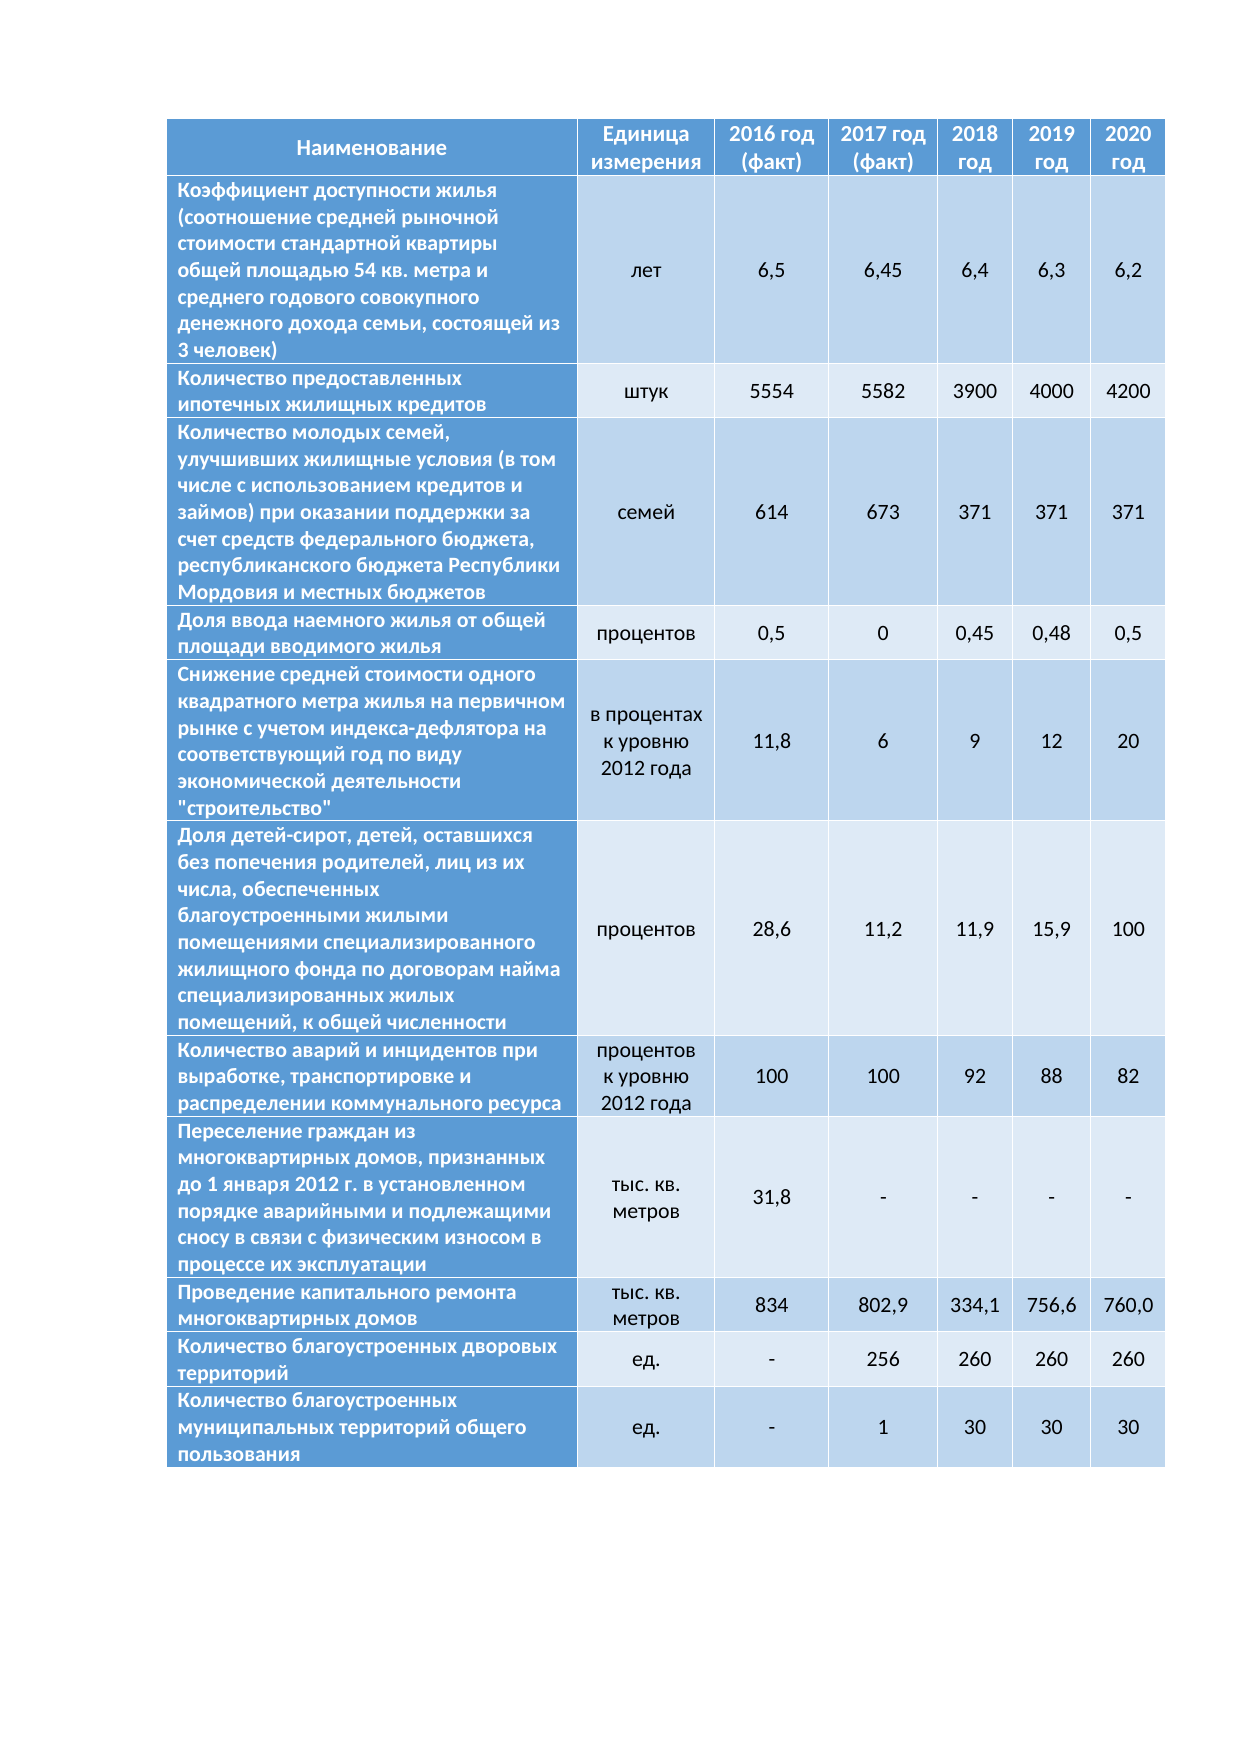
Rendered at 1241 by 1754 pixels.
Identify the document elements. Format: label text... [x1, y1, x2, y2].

table_cell 5554 [715, 364, 828, 417]
table_cell Количество аварий и инцидентов при выработке, транспортировке и распределении коммунального ресурса [167, 1036, 577, 1116]
table_cell 100 [1091, 821, 1165, 1035]
table_cell 3900 [938, 364, 1012, 417]
table_cell 6,4 [938, 176, 1012, 363]
table_cell Количество молодых семей, улучшивших жилищные условия (в том числе с использованием кредитов и займов) при оказании поддержки за счет средств федерального бюджета, республиканского бюджета Республики Мордовия и местных бюджетов [167, 418, 577, 605]
table_cell Доля ввода наемного жилья от общей площади вводимого жилья [167, 606, 577, 659]
table_cell - [715, 1387, 828, 1467]
table_cell - [829, 1117, 937, 1277]
table_cell 12 [1013, 660, 1090, 820]
table_cell 673 [829, 418, 937, 605]
table_cell 30 [1091, 1387, 1165, 1467]
table_cell Снижение средней стоимости одного квадратного метра жилья на первичном рынке с учетом индекса-дефлятора на соответствующий год по виду экономической деятельности "строительство" [167, 660, 577, 820]
table_cell 11,8 [715, 660, 828, 820]
table_cell 614 [715, 418, 828, 605]
table_cell 100 [715, 1036, 828, 1116]
table_header 2018 год [938, 119, 1012, 175]
table_cell 371 [1091, 418, 1165, 605]
table_header Единица измерения [578, 119, 714, 175]
table_cell ед. [578, 1387, 714, 1467]
table_cell ед. [578, 1332, 714, 1386]
table_cell 6,3 [1013, 176, 1090, 363]
table_cell 371 [938, 418, 1012, 605]
table_cell лет [578, 176, 714, 363]
table_header Наименование [167, 119, 577, 175]
table_cell процентов к уровню 2012 года [578, 1036, 714, 1116]
table_cell процентов [578, 821, 714, 1035]
table_cell Коэффициент доступности жилья (соотношение средней рыночной стоимости стандартной квартиры общей площадью 54 кв. метра и среднего годового совокупного денежного дохода семьи, состоящей из 3 человек) [167, 176, 577, 363]
table_cell в процентах к уровню 2012 года [578, 660, 714, 820]
table_cell семей [578, 418, 714, 605]
table_cell 15,9 [1013, 821, 1090, 1035]
table_cell 92 [938, 1036, 1012, 1116]
table_cell 4000 [1013, 364, 1090, 417]
table_cell 28,6 [715, 821, 828, 1035]
table_cell процентов [578, 606, 714, 659]
table_cell 100 [829, 1036, 937, 1116]
table_cell 260 [1091, 1332, 1165, 1386]
table_cell 371 [1013, 418, 1090, 605]
table_cell Количество благоустроенных дворовых территорий [167, 1332, 577, 1386]
table_cell 760,0 [1091, 1278, 1165, 1331]
table_cell 756,6 [1013, 1278, 1090, 1331]
table_cell Проведение капитального ремонта многоквартирных домов [167, 1278, 577, 1331]
table_cell 834 [715, 1278, 828, 1331]
table_cell штук [578, 364, 714, 417]
table_cell 30 [938, 1387, 1012, 1467]
table_cell 334,1 [938, 1278, 1012, 1331]
table_cell Количество благоустроенных муниципальных территорий общего пользования [167, 1387, 577, 1467]
table_cell 11,2 [829, 821, 937, 1035]
table_header 2017 год (факт) [829, 119, 937, 175]
table_cell 0 [829, 606, 937, 659]
table_cell 1 [829, 1387, 937, 1467]
table_cell 260 [1013, 1332, 1090, 1386]
table_cell - [1091, 1117, 1165, 1277]
table_cell 0,5 [715, 606, 828, 659]
table_cell 260 [938, 1332, 1012, 1386]
table_cell 0,48 [1013, 606, 1090, 659]
table_cell - [938, 1117, 1012, 1277]
table_cell 9 [938, 660, 1012, 820]
table_cell Переселение граждан из многоквартирных домов, признанных до 1 января 2012 г. в установленном порядке аварийными и подлежащими сносу в связи с физическим износом в процессе их эксплуатации [167, 1117, 577, 1277]
table_cell 31,8 [715, 1117, 828, 1277]
table_header 2016 год (факт) [715, 119, 828, 175]
table_cell 88 [1013, 1036, 1090, 1116]
table_cell 30 [1013, 1387, 1090, 1467]
table_cell 20 [1091, 660, 1165, 820]
table_cell 11,9 [938, 821, 1012, 1035]
table_cell 4200 [1091, 364, 1165, 417]
table_header 2019 год [1013, 119, 1090, 175]
table_cell 5582 [829, 364, 937, 417]
table_cell Количество предоставленных ипотечных жилищных кредитов [167, 364, 577, 417]
table_cell 6,2 [1091, 176, 1165, 363]
table_cell 256 [829, 1332, 937, 1386]
table_cell тыс. кв. метров [578, 1278, 714, 1331]
table_cell 6 [829, 660, 937, 820]
table_cell - [1013, 1117, 1090, 1277]
table_cell 0,5 [1091, 606, 1165, 659]
table_cell 802,9 [829, 1278, 937, 1331]
table_cell Доля детей-сирот, детей, оставшихся без попечения родителей, лиц из их числа, обеспеченных благоустроенными жилыми помещениями специализированного жилищного фонда по договорам найма специализированных жилых помещений, к общей численности [167, 821, 577, 1035]
table_cell 6,5 [715, 176, 828, 363]
table_cell 6,45 [829, 176, 937, 363]
table_cell тыс. кв. метров [578, 1117, 714, 1277]
table_cell 82 [1091, 1036, 1165, 1116]
table_cell 0,45 [938, 606, 1012, 659]
table_cell - [715, 1332, 828, 1386]
table_header 2020 год [1091, 119, 1165, 175]
